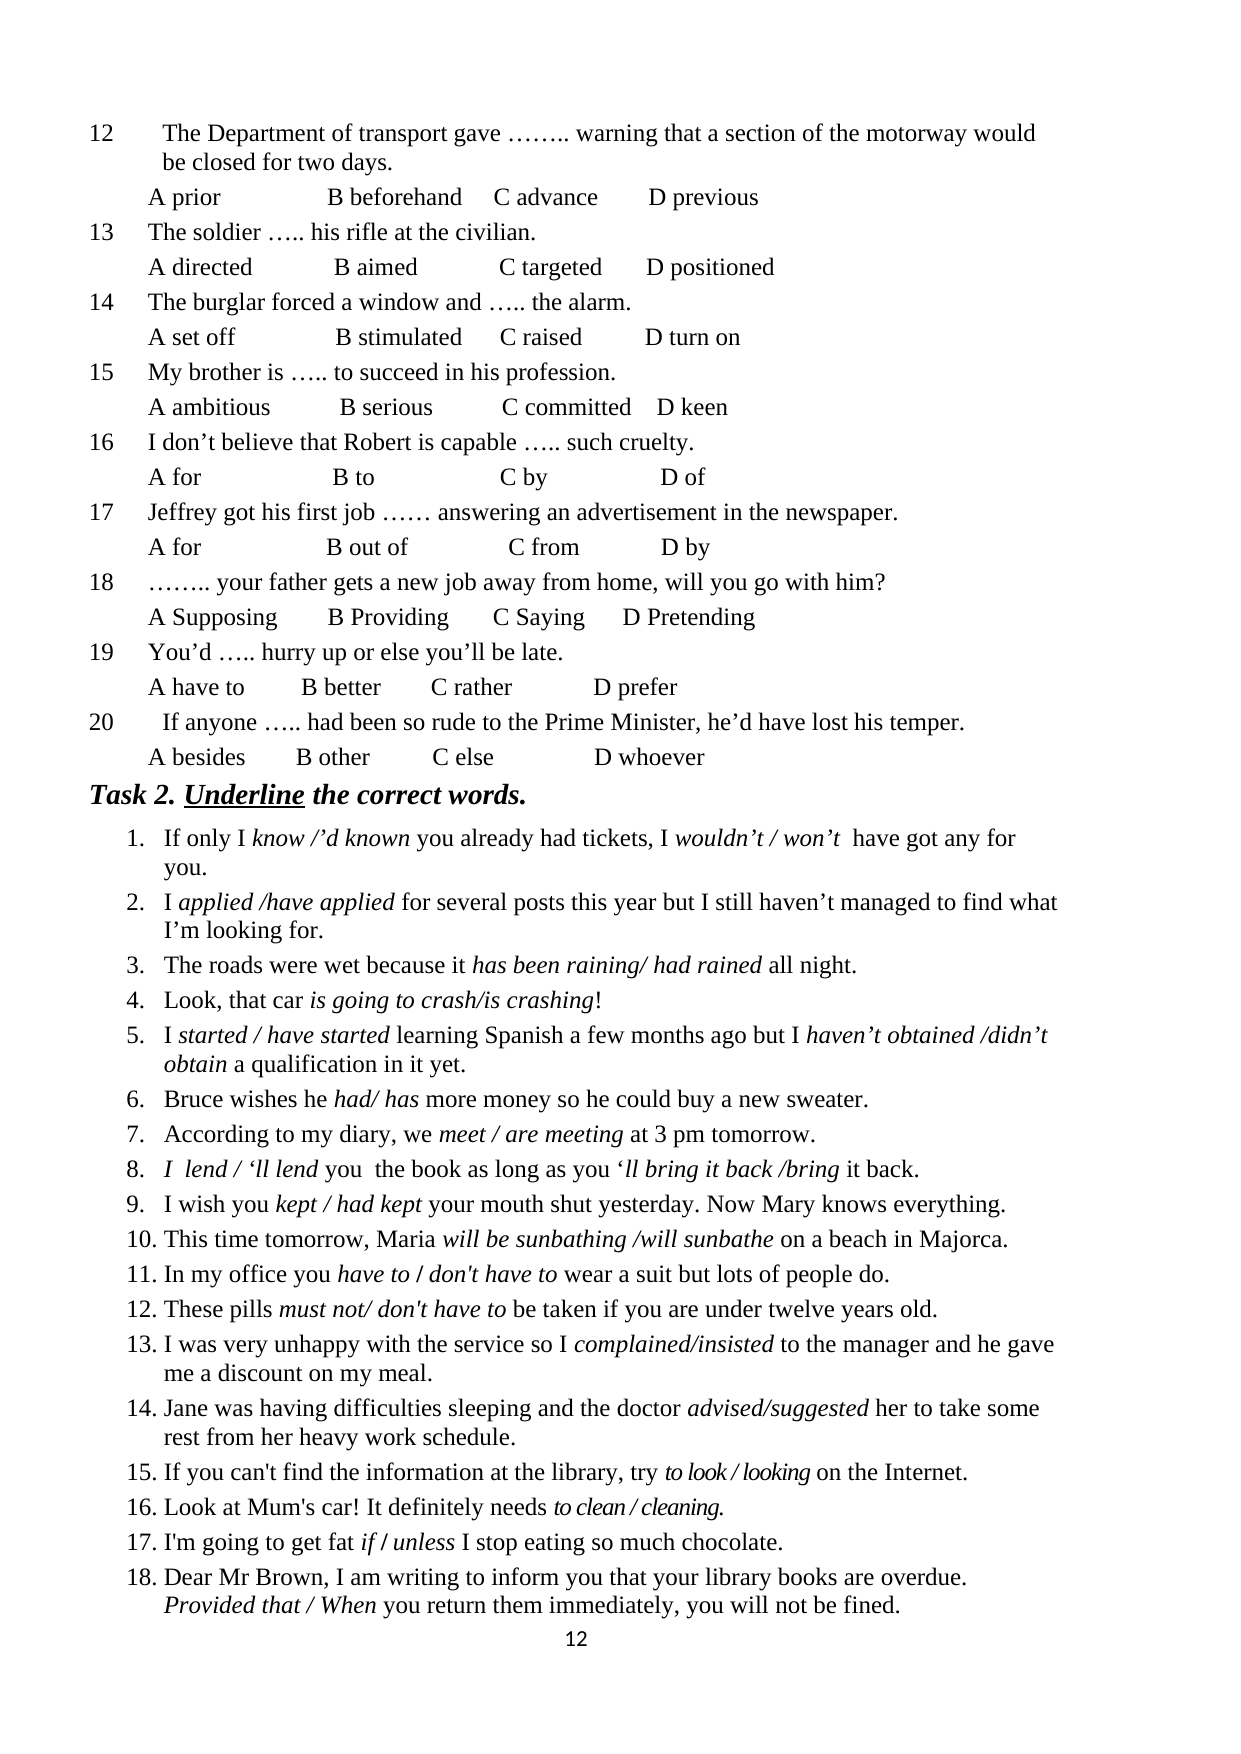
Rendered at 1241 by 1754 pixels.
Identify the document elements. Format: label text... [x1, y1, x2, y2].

text A have to B better C rather D prefer [88, 672, 1063, 701]
list I wish you kept / had kept your mouth shut yesterday. Now Mary knows everything. [126, 1189, 1063, 1218]
text 17 Jeffrey got his first job …… answering an advertisement in the newspaper. [88, 497, 1063, 526]
text Task 2. Underline the correct words. [88, 777, 1063, 810]
text 18 …….. your father gets a new job away from home, will you go with him? [88, 567, 1063, 596]
list In my office you have to / don't have to wear a suit but lots of people do. [126, 1259, 1063, 1288]
list According to my diary, we meet / are meeting at 3 pm tomorrow. [126, 1119, 1063, 1148]
text A set off B stimulated C raised D turn on [88, 322, 1063, 351]
list The roads were wet because it has been raining/ had rained all night. [126, 950, 1063, 979]
text 13 The soldier ….. his rifle at the civilian. [88, 217, 1063, 246]
list These pills must not/ don't have to be taken if you are under twelve years old. [126, 1294, 1063, 1323]
list Dear Mr Brown, I am writing to inform you that your library books are overdue. Provided that / When you return them immediately, you will not be fined. [126, 1562, 1063, 1619]
list I started / have started learning Spanish a few months ago but I haven’t obtained /didn’t obtain a qualification in it yet. [126, 1020, 1063, 1078]
list I was very unhappy with the service so I complained/insisted to the manager and he gave me a discount on my meal. [126, 1329, 1063, 1387]
list I applied /have applied for several posts this year but I still haven’t managed to find what I’m looking for. [126, 887, 1063, 944]
list Look at Mum's car! It definitely needs to clean / cleaning. [126, 1492, 1063, 1520]
text 12 The Department of transport gave …….. warning that a section of the motorway would be closed for two days. [88, 118, 1063, 176]
text A for B to C by D of [88, 462, 1063, 491]
text A Supposing B Providing C Saying D Pretending [88, 602, 1063, 631]
text 20 If anyone ….. had been so rude to the Prime Minister, he’d have lost his temper. [88, 707, 1063, 736]
text 14 The burglar forced a window and ….. the alarm. [88, 287, 1063, 316]
list Bruce wishes he had/ has more money so he could buy a new sweater. [126, 1084, 1063, 1113]
list I'm going to get fat if / unless I stop eating so much chocolate. [126, 1527, 1063, 1555]
text A prior B beforehand C advance D previous [88, 182, 1063, 211]
text A ambitious B serious C committed D keen [88, 392, 1063, 421]
text 19 You’d ….. hurry up or else you’ll be late. [88, 637, 1063, 666]
list Look, that car is going to crash/is crashing! [126, 985, 1063, 1014]
list I lend / ‘ll lend you the book as long as you ‘ll bring it back /bring it back. [126, 1154, 1063, 1183]
list Jane was having difficulties sleeping and the doctor advised/suggested her to take some rest from her heavy work schedule. [126, 1393, 1063, 1450]
list If only I know /’d known you already had tickets, I wouldn’t / won’t have got any for you. [126, 823, 1063, 880]
list This time tomorrow, Maria will be sunbathing /will sunbathe on a beach in Majorca. [126, 1224, 1063, 1253]
text A besides B other C else D whoever [88, 742, 1063, 771]
text 16 I don’t believe that Robert is capable ….. such cruelty. [88, 427, 1063, 456]
text A directed B aimed C targeted D positioned [88, 252, 1063, 281]
text A for B out of C from D by [88, 532, 1063, 561]
list If you can't find the information at the library, try to look / looking on the Internet. [126, 1457, 1063, 1485]
text 15 My brother is ….. to succeed in his profession. [88, 357, 1063, 386]
